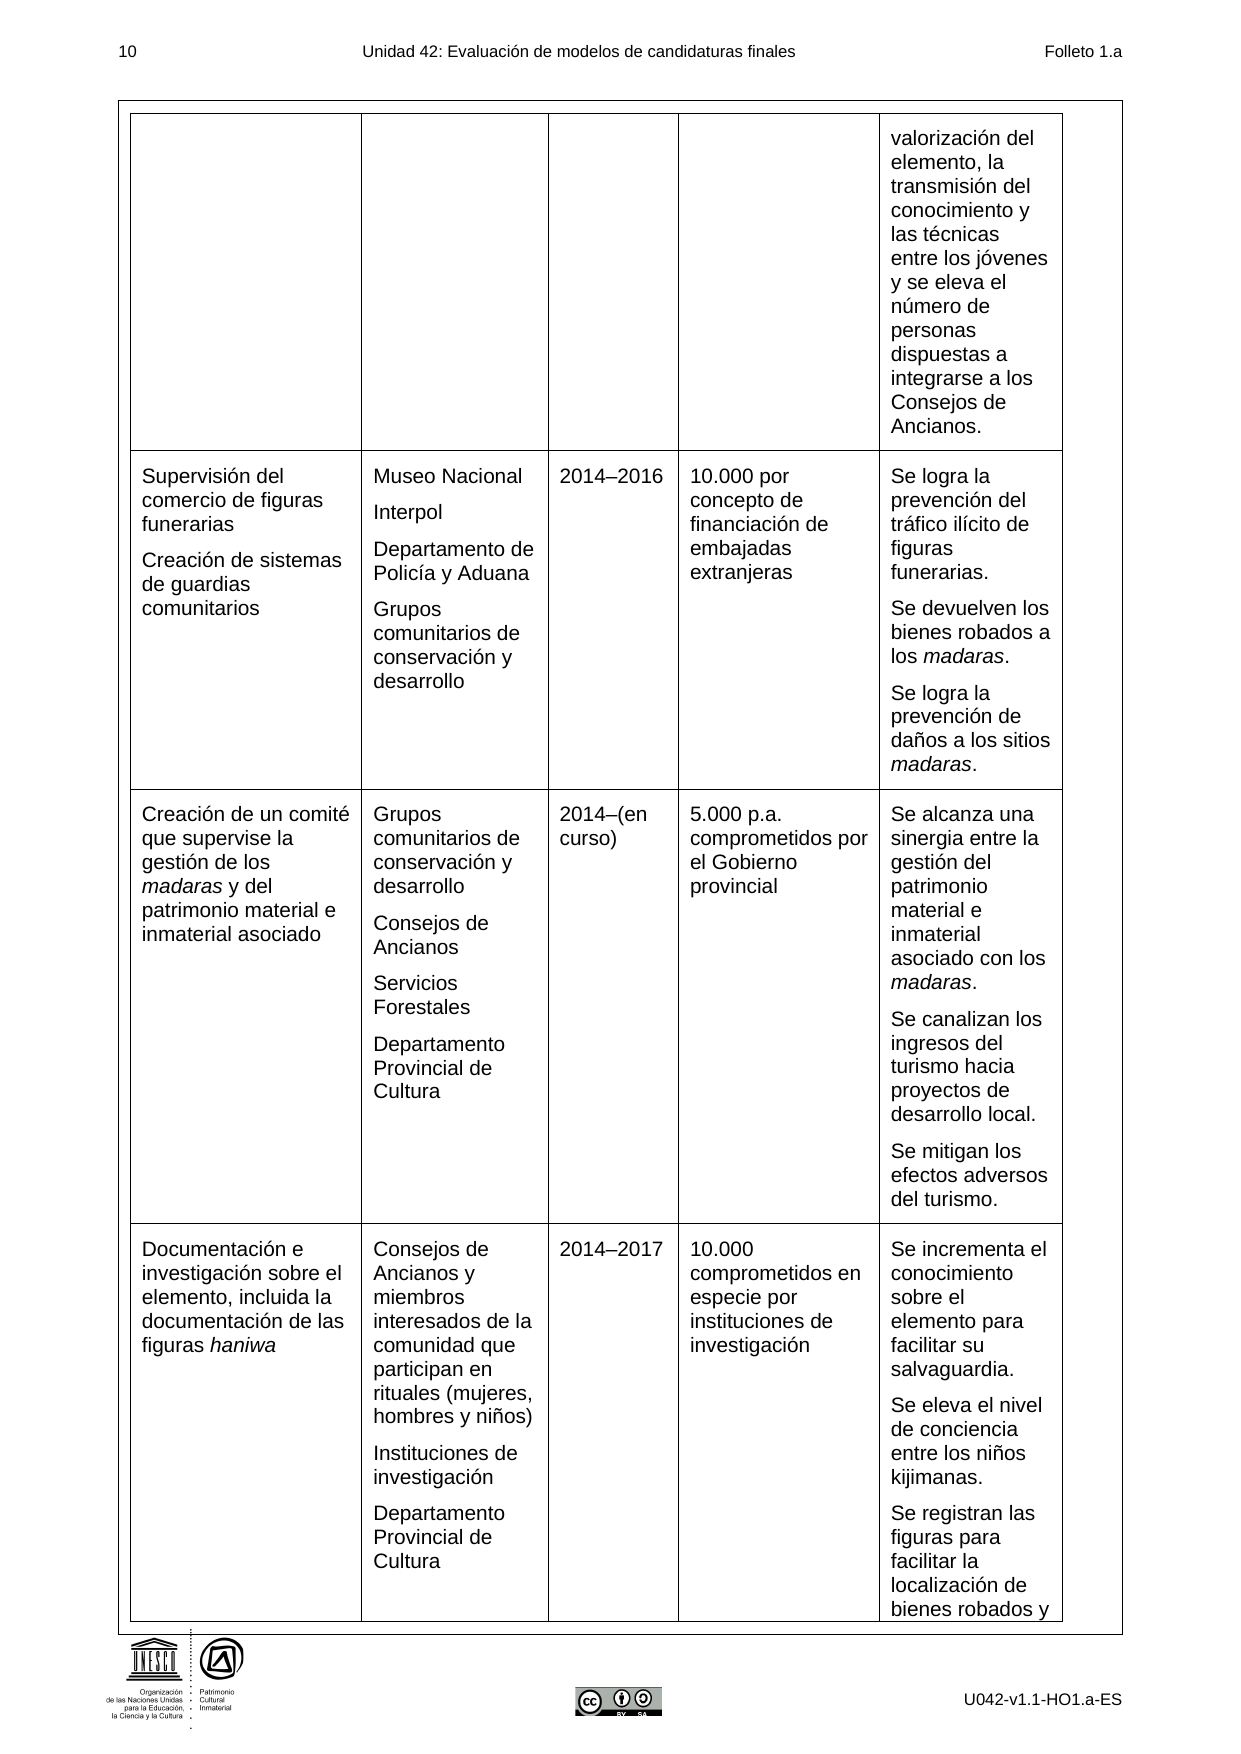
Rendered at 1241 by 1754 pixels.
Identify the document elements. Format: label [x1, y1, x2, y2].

table_cell [119, 101, 1122, 1634]
picture [106, 1629, 244, 1729]
picture [574, 1687, 662, 1716]
